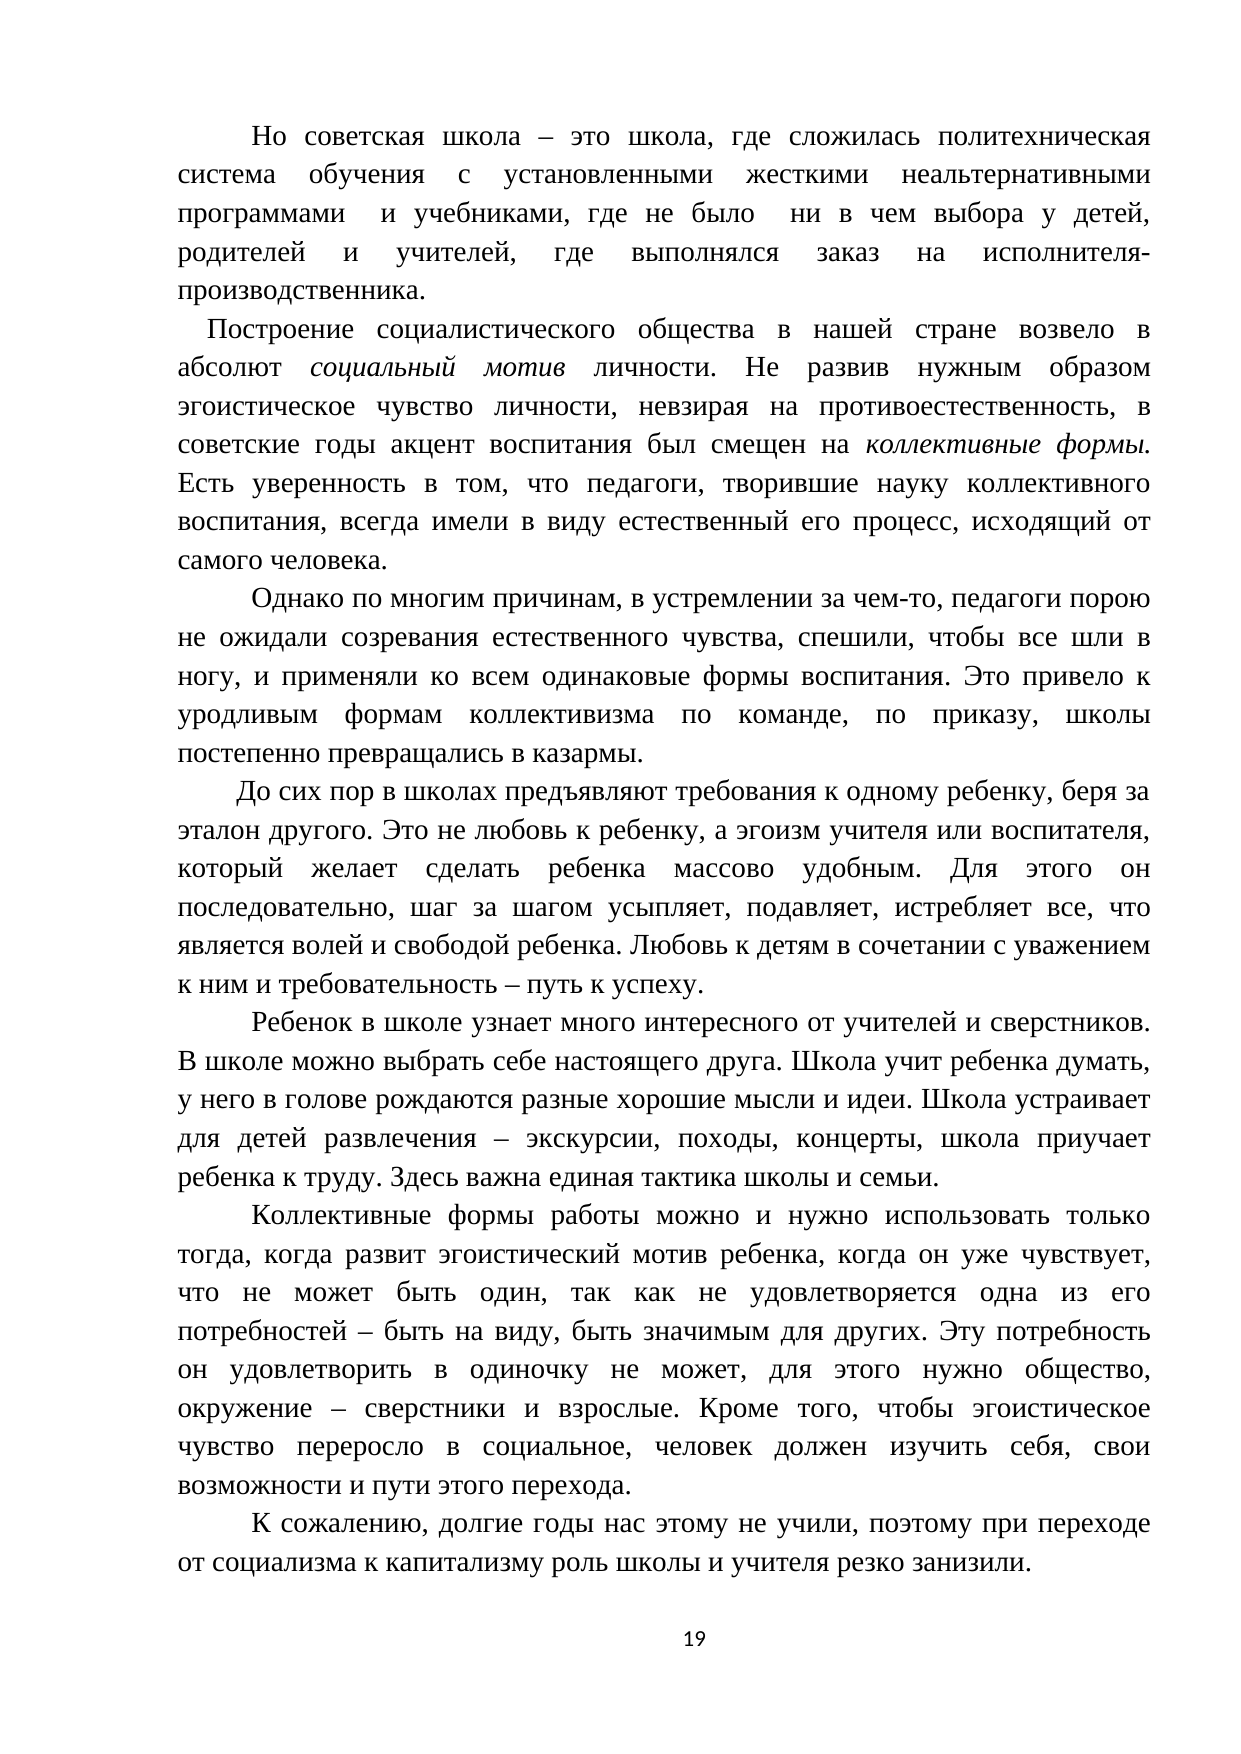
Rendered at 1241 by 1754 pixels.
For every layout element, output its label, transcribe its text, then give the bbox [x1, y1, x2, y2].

text Ребенок в школе узнает много интересного от учителей и сверстников. В школе можно выбрать себе настоящего друга. Школа учит ребенка думать, у него в голове рождаются разные хорошие мысли и идеи. Школа устраивает для детей развлечения – экскурсии, походы, концерты, школа приучает ребенка к труду. Здесь важна единая тактика школы и семьи. [177, 1004, 1152, 1192]
text До сих пор в школах предъявляют требования к одному ребенку, беря за эталон другого. Это не любовь к ребенку, а эгоизм учителя или воспитателя, который желает сделать ребенка массово удобным. Для этого он последовательно, шаг за шагом усыпляет, подавляет, истребляет все, что является волей и свободой ребенка. Любовь к детям в сочетании с уважением к ним и требовательность – путь к успеху. [177, 773, 1152, 999]
text Построение социалистического общества в нашей стране возвело в абсолют социальный мотив личности. Не развив нужным образом эгоистическое чувство личности, невзирая на противоестественность, в советские годы акцент воспитания был смещен на коллективные формы. Есть уверенность в том, что педагоги, творившие науку коллективного воспитания, всегда имели в виду естественный его процесс, исходящий от самого человека. [177, 311, 1152, 576]
text К сожалению, долгие годы нас этому не учили, поэтому при переходе от социализма к капитализму роль школы и учителя резко занизили. [177, 1506, 1152, 1578]
text Однако по многим причинам, в устремлении за чем-то, педагоги порою не ожидали созревания естественного чувства, спешили, чтобы все шли в ногу, и применяли ко всем одинаковые формы воспитания. Это привело к уродливым формам коллективизма по команде, по приказу, школы постепенно превращались в казармы. [177, 581, 1152, 768]
text Но советская школа – это школа, где сложилась политехническая система обучения с установленными жесткими неальтернативными программами и учебниками, где не было ни в чем выбора у детей, родителей и учителей, где выполнялся заказ на исполнителя-производственника. [177, 118, 1152, 306]
text Коллективные формы работы можно и нужно использовать только тогда, когда развит эгоистический мотив ребенка, когда он уже чувствует, что не может быть один, так как не удовлетворяется одна из его потребностей – быть на виду, быть значимым для других. Эту потребность он удовлетворить в одиночку не может, для этого нужно общество, окружение – сверстники и взрослые. Кроме того, чтобы эгоистическое чувство переросло в социальное, человек должен изучить себя, свои возможности и пути этого перехода. [177, 1197, 1152, 1501]
